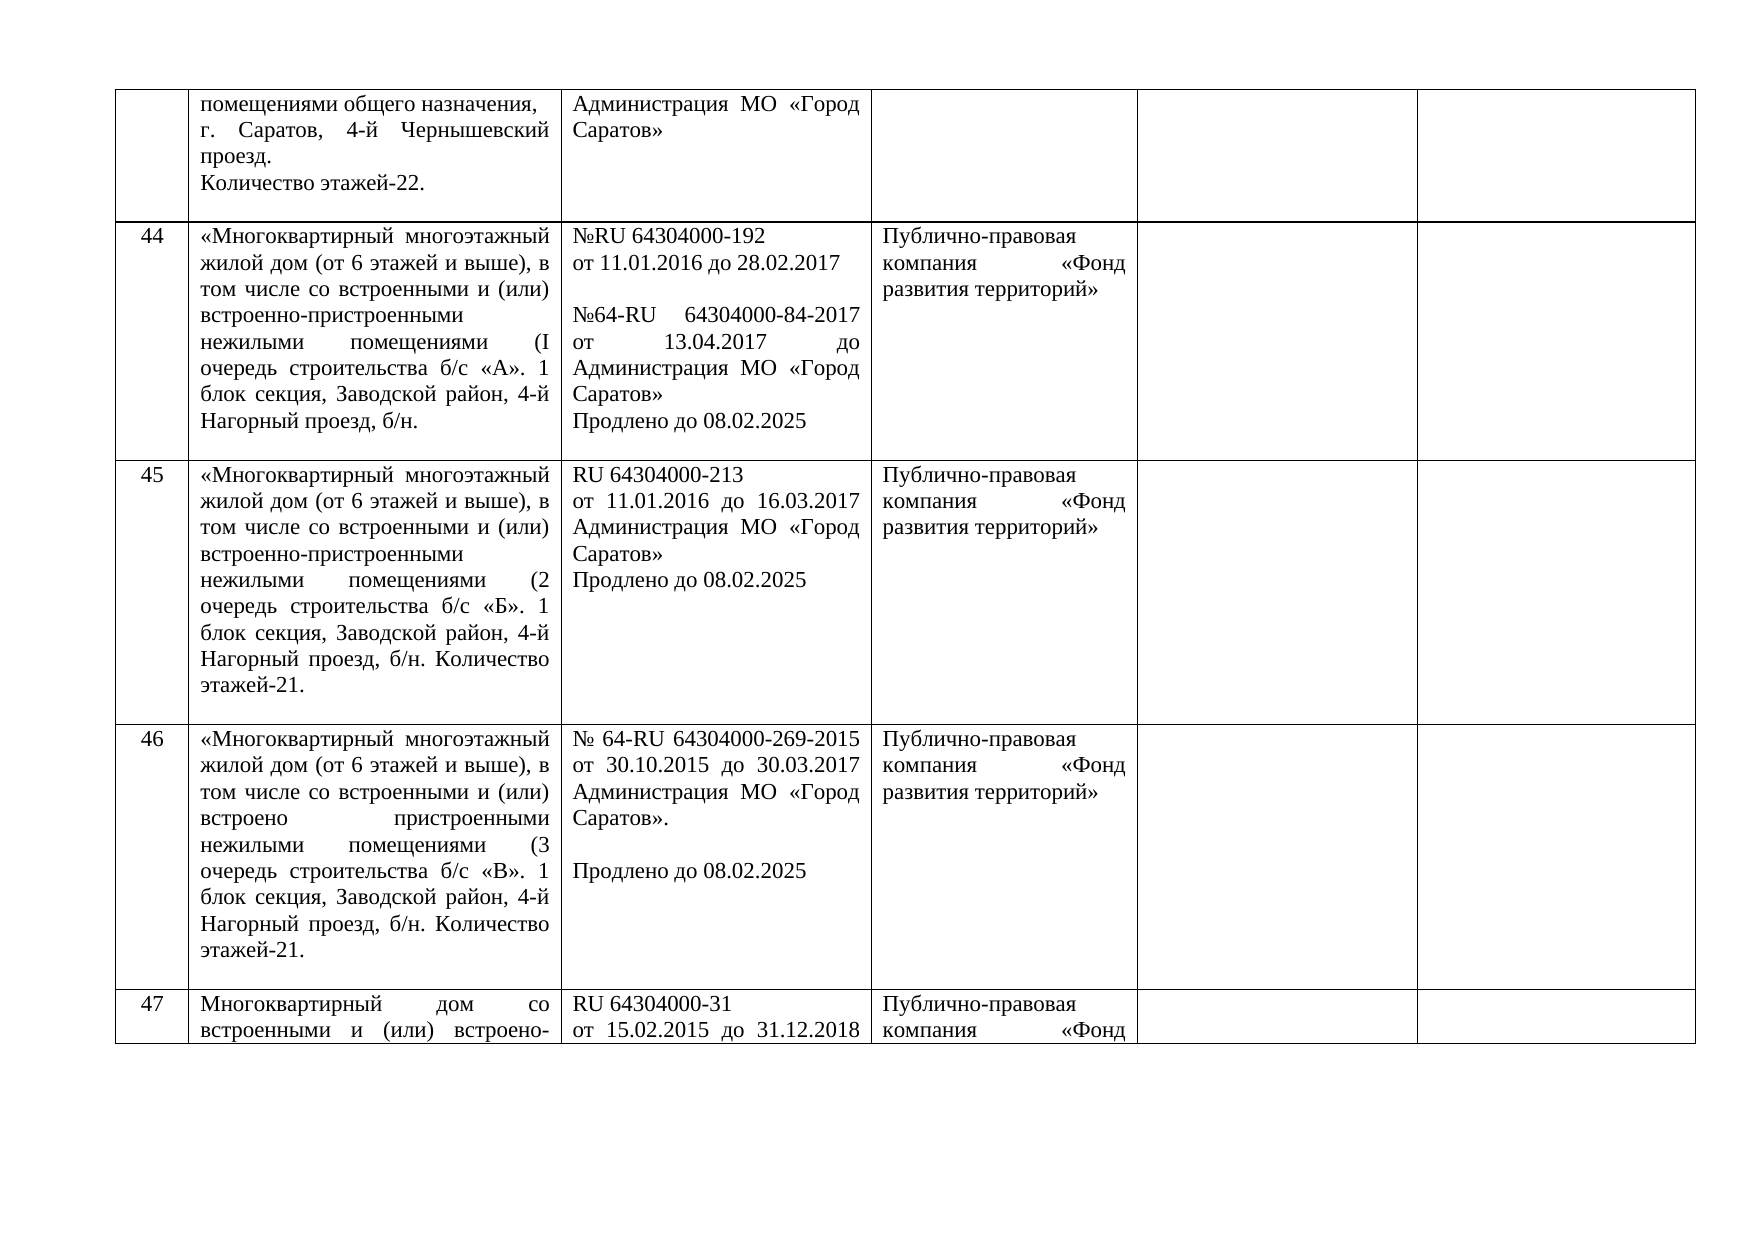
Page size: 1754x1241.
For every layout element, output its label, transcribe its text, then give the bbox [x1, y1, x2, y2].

table_cell [1418, 90, 1695, 221]
table_cell [1138, 90, 1417, 221]
table_cell №RU 64304000-192 от 11.01.2016 до 28.02.2017 №64-RU 64304000-84-2017 от 13.04.2017 до Администрация МО «Город Саратов» Продлено до 08.02.2025 [562, 223, 871, 459]
table_cell [1138, 461, 1417, 724]
table_cell [1138, 725, 1417, 989]
table_cell № 64-RU 64304000-269-2015 от 30.10.2015 до 30.03.2017 Администрация МО «Город Саратов». Продлено до 08.02.2025 [562, 725, 871, 989]
table_cell 43 [116, 90, 188, 221]
table_cell Публично-правовая компания «Фонд развития территорий» [872, 461, 1137, 724]
table_cell RU 64304000-213 от 11.01.2016 до 16.03.2017 Администрация МО «Город Саратов» Продлено до 08.02.2025 [562, 461, 871, 724]
table_cell Публично-правовая компания «Фонд развития территорий» [872, 725, 1137, 989]
table_cell «Многоквартирный многоэтажный жилой дом (от 6 этажей и выше), в том числе со встроенными и (или) встроено пристроенными нежилыми помещениями (3 очередь строительства б/с «В». 1 блок секция, Заводской район, 4-й Нагорный проезд, б/н. Количество этажей-21. [189, 725, 561, 989]
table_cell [189, 990, 561, 1042]
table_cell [562, 990, 871, 1042]
table_cell 47 [116, 990, 188, 1042]
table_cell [562, 90, 871, 221]
table_cell [1138, 990, 1417, 1042]
table_cell «Многоквартирный многоэтажный жилой дом (от 6 этажей и выше), в том числе со встроенными и (или) встроенно-пристроенными нежилыми помещениями (2 очередь строительства б/с «Б». 1 блок секция, Заводской район, 4-й Нагорный проезд, б/н. Количество этажей-21. [189, 461, 561, 724]
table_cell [189, 90, 561, 221]
table_cell 45 [116, 461, 188, 724]
table_cell [1418, 990, 1695, 1042]
table_cell Публично-правовая компания «Фонд развития территорий» [872, 223, 1137, 459]
table_cell [1138, 223, 1417, 459]
table_cell 46 [116, 725, 188, 989]
table_cell [1418, 461, 1695, 724]
table_cell «Многоквартирный многоэтажный жилой дом (от 6 этажей и выше), в том числе со встроенными и (или) встроенно-пристроенными нежилыми помещениями (I очередь строительства б/с «А». 1 блок секция, Заводской район, 4-й Нагорный проезд, б/н. [189, 223, 561, 459]
table_cell 44 [116, 223, 188, 459]
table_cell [872, 90, 1137, 221]
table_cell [872, 990, 1137, 1042]
table_cell [1418, 223, 1695, 459]
table_cell [1418, 725, 1695, 989]
